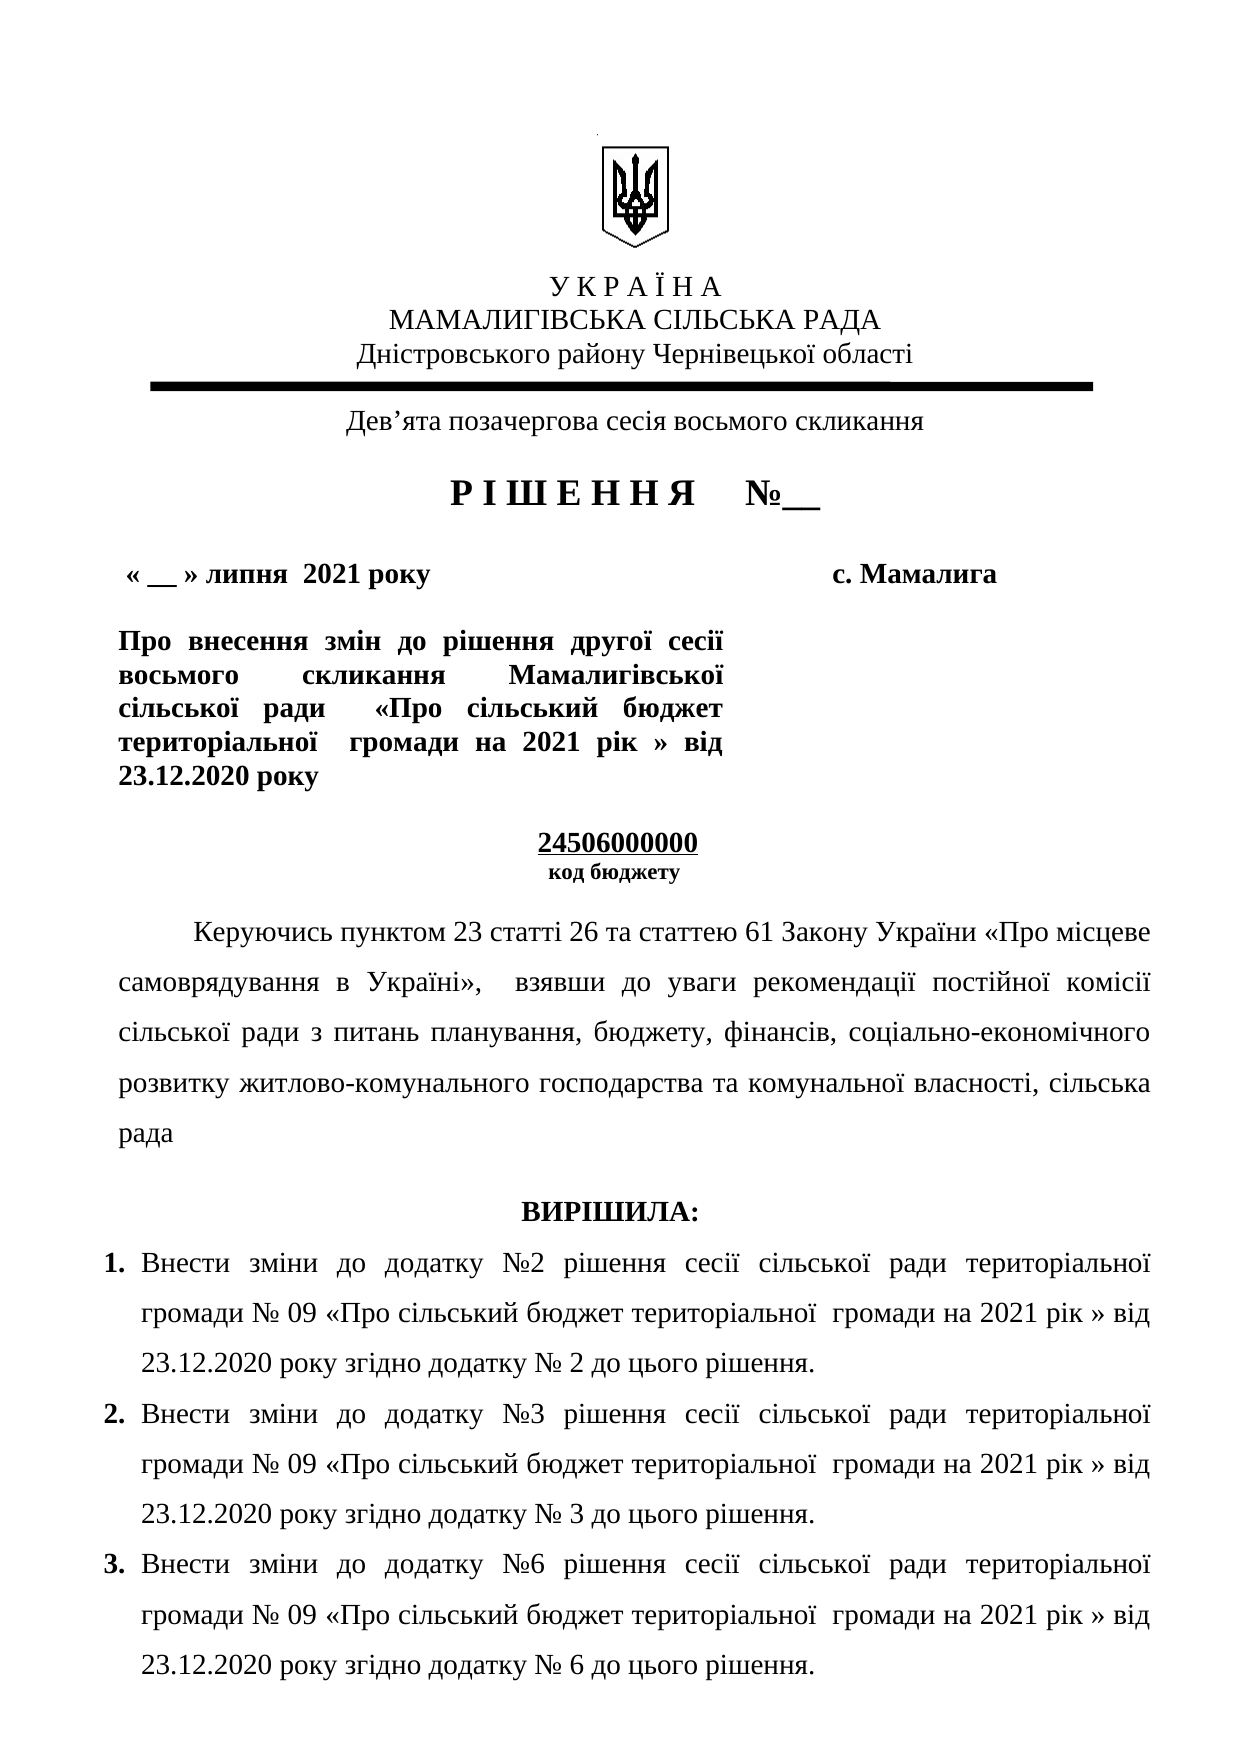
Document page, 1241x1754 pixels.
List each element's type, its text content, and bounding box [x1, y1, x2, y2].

text Дністровського району Чернівецької області [118, 336, 1152, 369]
text Р І Ш Е Н Н Я №__ [118, 470, 1152, 513]
picture [578, 117, 692, 269]
text ВИРІШИЛА: [118, 1194, 1152, 1228]
text Дев’ята позачергова сесія восьмого скликання [118, 403, 1152, 437]
text Про внесення змін до рішення другої сесії восьмого скликання Мамалигівської сільської ради «Про сільський бюджет територіальної громади на 2021 рік » від 23.12.2020 року [118, 623, 723, 791]
text 24506000000 [118, 825, 723, 858]
text код бюджету [118, 858, 723, 884]
text « __ » липня 2021 року с. Мамалига [118, 556, 1152, 590]
list Внести зміни до додатку №6 рішення сесії сільської ради територіальної громади № 09 «Про сільський бюджет територіальної громади на 2021 рік » від 23.12.2020 року згідно додатку № 6 до цього рішення. [103, 1547, 1152, 1681]
text Керуючись пунктом 23 статті 26 та статтею 61 Закону України «Про місцеве самоврядування в Україні», взявши до уваги рекомендації постійної комісії сільської ради з питань планування, бюджету, фінансів, соціально-економічного розвитку житлово-комунального господарства та комунальної власності, сільська рада [118, 914, 1152, 1148]
text У К Р А Ї Н А [118, 269, 1152, 302]
text МАМАЛИГІВСЬКА СІЛЬСЬКА РАДА [118, 302, 1152, 336]
list Внести зміни до додатку №2 рішення сесії сільської ради територіальної громади № 09 «Про сільський бюджет територіальної громади на 2021 рік » від 23.12.2020 року згідно додатку № 2 до цього рішення. [103, 1245, 1152, 1379]
list Внести зміни до додатку №3 рішення сесії сільської ради територіальної громади № 09 «Про сільський бюджет територіальної громади на 2021 рік » від 23.12.2020 року згідно додатку № 3 до цього рішення. [103, 1396, 1152, 1530]
